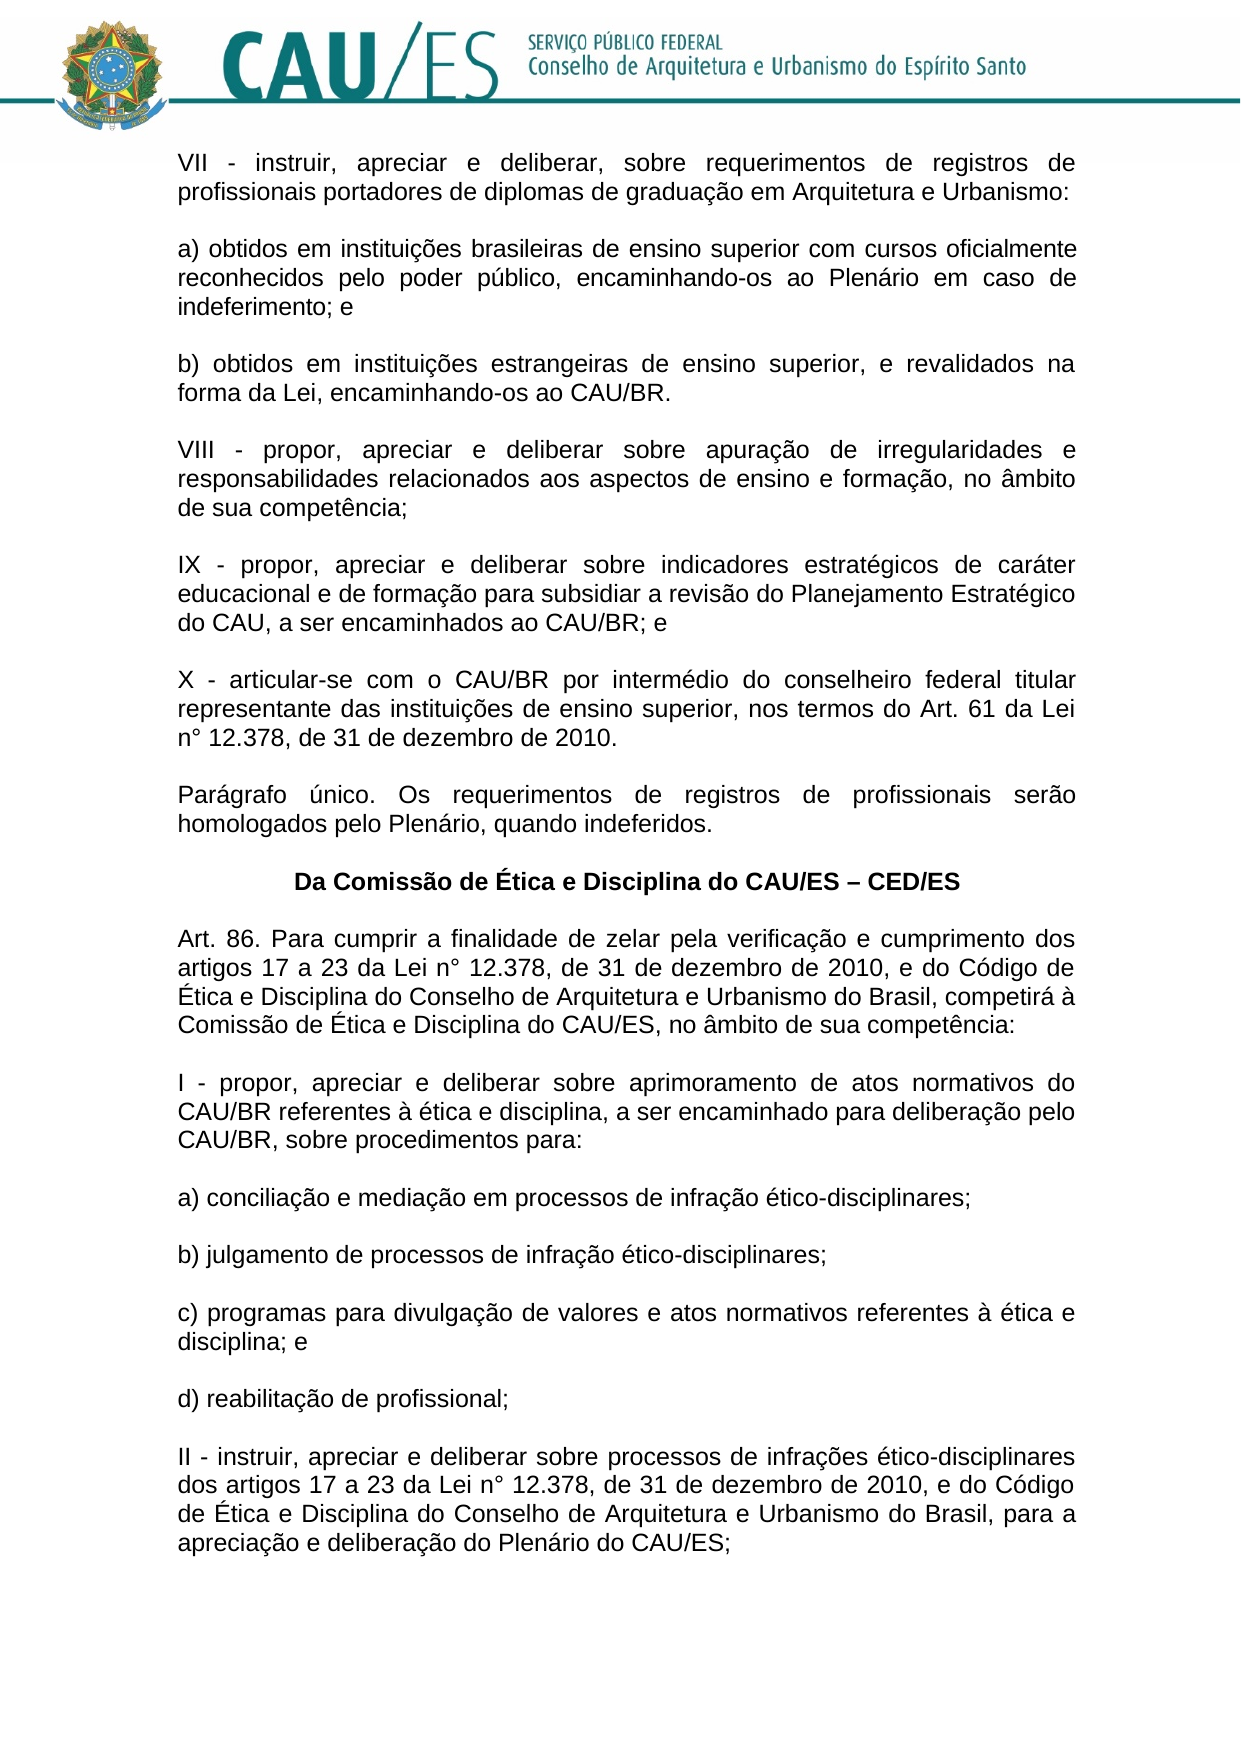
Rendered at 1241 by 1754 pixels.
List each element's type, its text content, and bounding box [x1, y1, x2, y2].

text IX - propor, apreciar e deliberar sobre indicadores estratégicos de caráter educacional e de formação para subsidiar a revisão do Planejamento Estratégico do CAU, a ser encaminhados ao CAU/BR; e [177, 550, 1077, 636]
text d) reabilitação de profissional; [177, 1384, 1077, 1413]
text I - propor, apreciar e deliberar sobre aprimoramento de atos normativos do CAU/BR referentes à ética e disciplina, a ser encaminhado para deliberação pelo CAU/BR, sobre procedimentos para: [177, 1068, 1077, 1154]
text II - instruir, apreciar e deliberar sobre processos de infrações ético-disciplinares dos artigos 17 a 23 da Lei n° 12.378, de 31 de dezembro de 2010, e do Código de Ética e Disciplina do Conselho de Arquitetura e Urbanismo do Brasil, para a apreciação e deliberação do Plenário do CAU/ES; [177, 1441, 1077, 1556]
text VIII - propor, apreciar e deliberar sobre apuração de irregularidades e responsabilidades relacionados aos aspectos de ensino e formação, no âmbito de sua competência; [177, 435, 1077, 521]
text Da Comissão de Ética e Disciplina do CAU/ES – CED/ES [177, 866, 1077, 895]
text Art. 86. Para cumprir a finalidade de zelar pela verificação e cumprimento dos artigos 17 a 23 da Lei n° 12.378, de 31 de dezembro de 2010, e do Código de Ética e Disciplina do Conselho de Arquitetura e Urbanismo do Brasil, competirá à Comissão de Ética e Disciplina do CAU/ES, no âmbito de sua competência: [177, 924, 1077, 1039]
picture [0, 17, 1241, 163]
text c) programas para divulgação de valores e atos normativos referentes à ética e disciplina; e [177, 1298, 1077, 1355]
text b) julgamento de processos de infração ético-disciplinares; [177, 1240, 1077, 1269]
text a) conciliação e mediação em processos de infração ético-disciplinares; [177, 1183, 1077, 1211]
text Parágrafo único. Os requerimentos de registros de profissionais serão homologados pelo Plenário, quando indeferidos. [177, 780, 1077, 838]
text VII - instruir, apreciar e deliberar, sobre requerimentos de registros de profissionais portadores de diplomas de graduação em Arquitetura e Urbanismo: [177, 148, 1077, 205]
text b) obtidos em instituições estrangeiras de ensino superior, e revalidados na forma da Lei, encaminhando-os ao CAU/BR. [177, 349, 1077, 406]
text X - articular-se com o CAU/BR por intermédio do conselheiro federal titular representante das instituições de ensino superior, nos termos do Art. 61 da Lei n° 12.378, de 31 de dezembro de 2010. [177, 665, 1077, 751]
text a) obtidos em instituições brasileiras de ensino superior com cursos oficialmente reconhecidos pelo poder público, encaminhando-os ao Plenário em caso de indeferimento; e [177, 234, 1077, 320]
